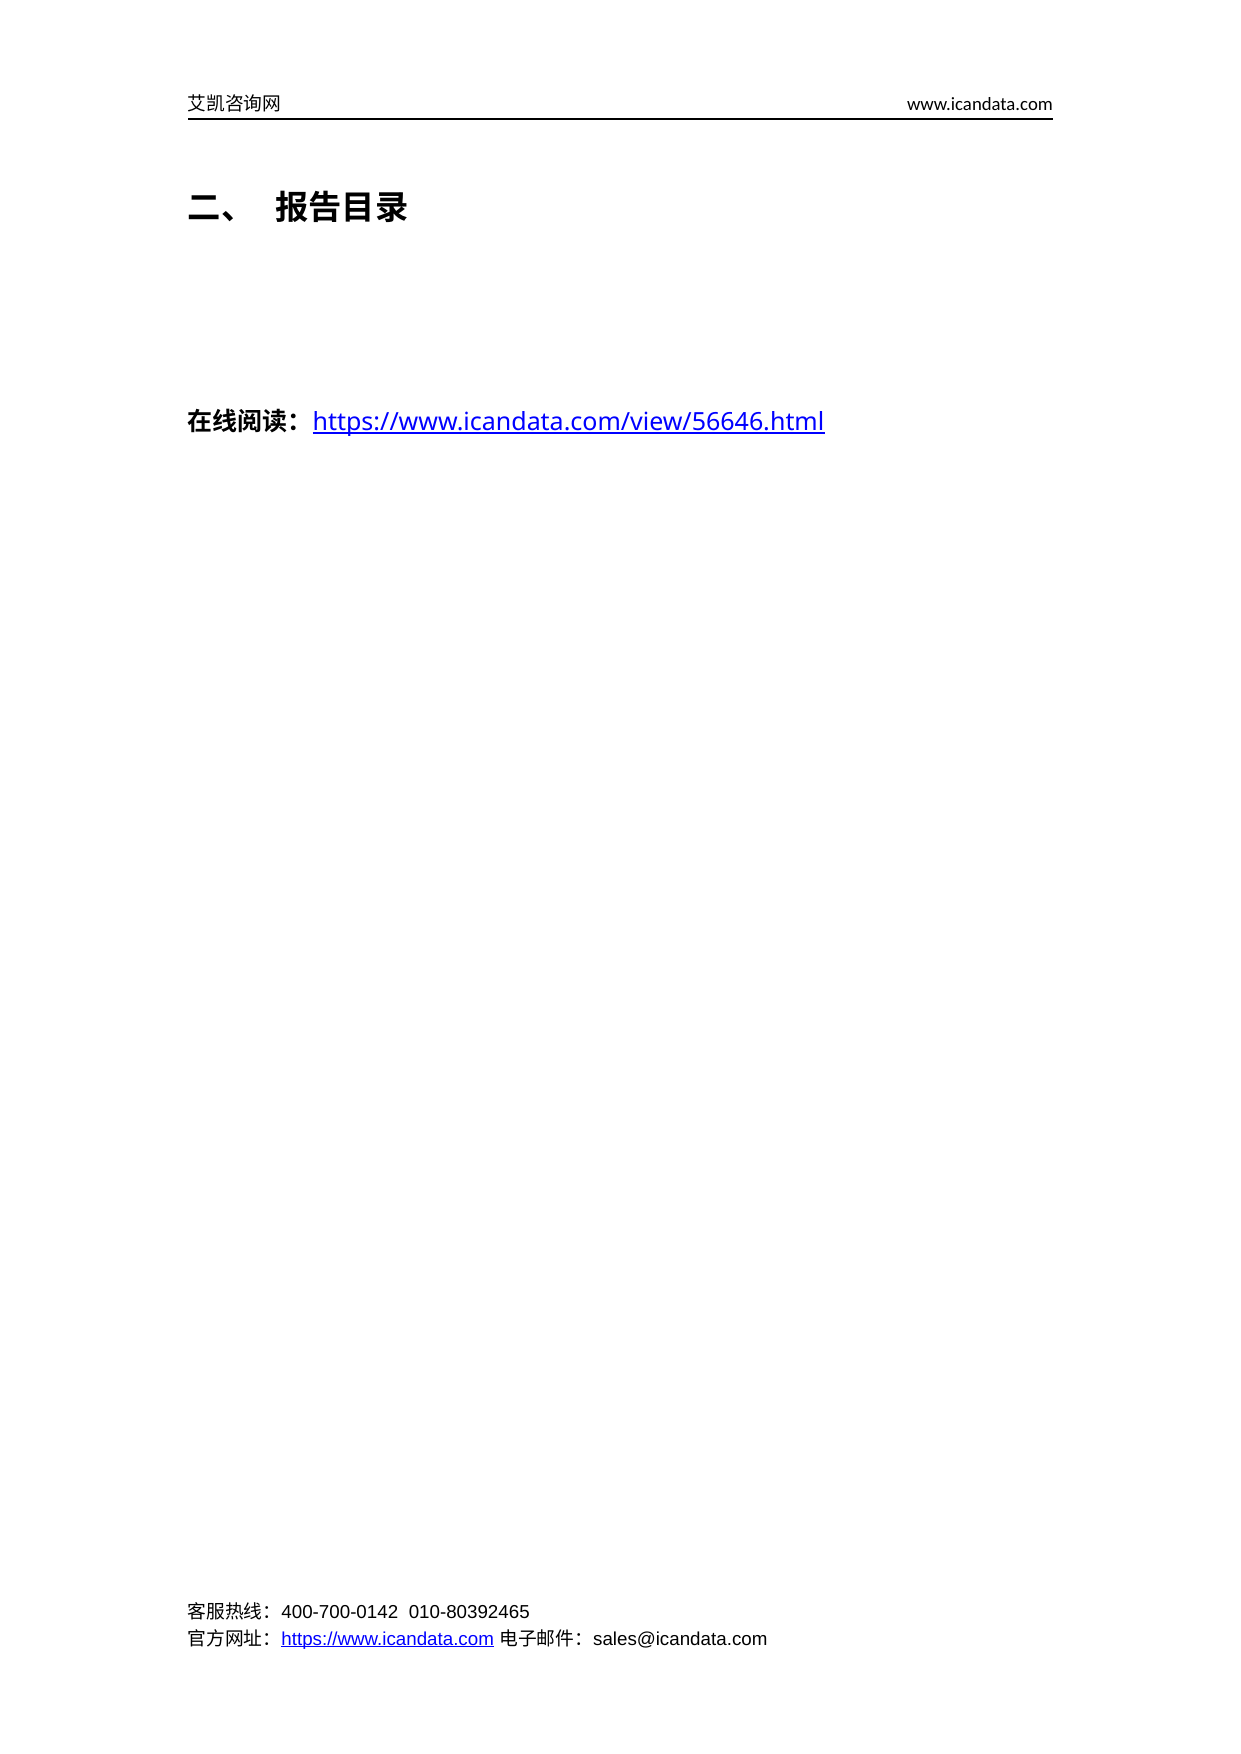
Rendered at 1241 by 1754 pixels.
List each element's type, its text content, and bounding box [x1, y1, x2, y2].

subtitle 报告目录 [187, 172, 1053, 237]
text 在线阅读：https://www.icandata.com/view/56646.html [187, 387, 1053, 452]
